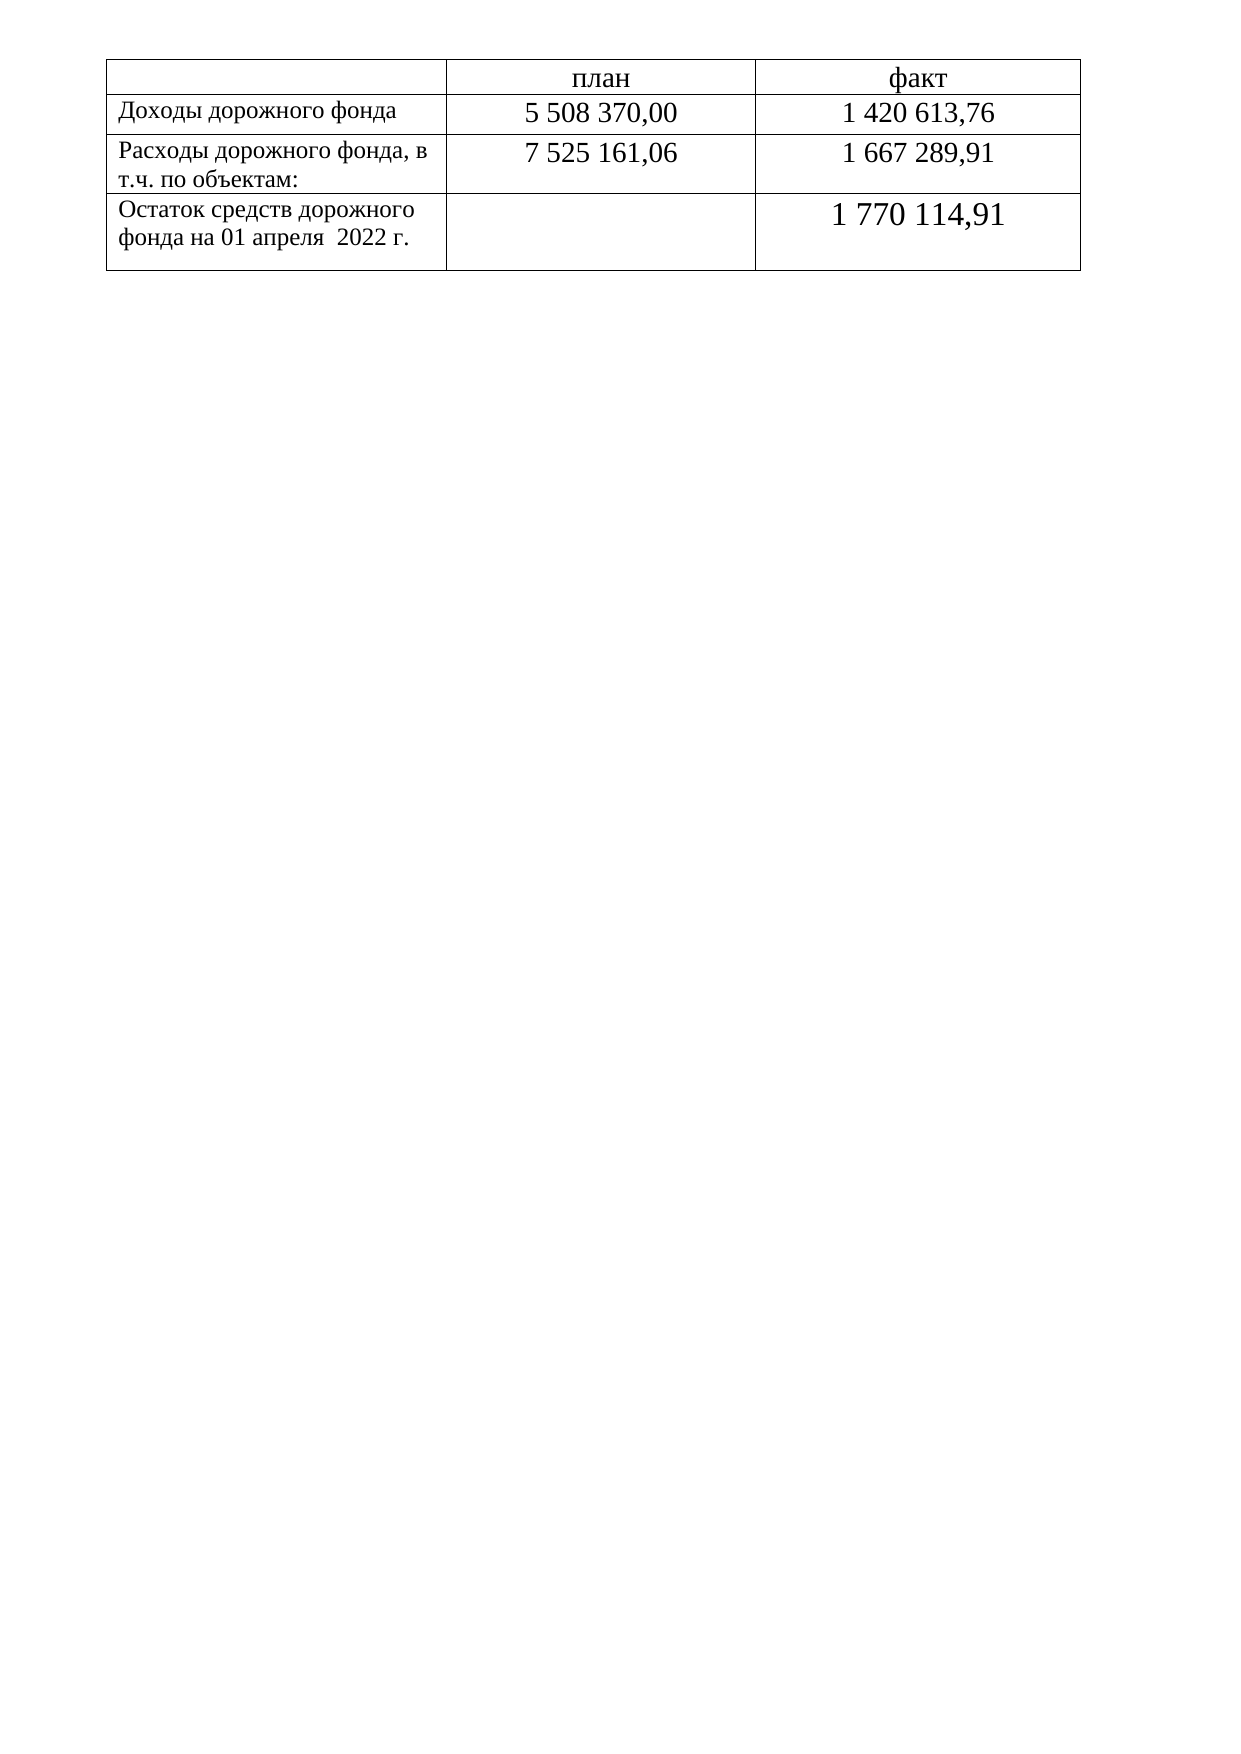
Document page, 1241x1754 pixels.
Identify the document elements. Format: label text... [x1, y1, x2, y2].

table_cell 5 508 370,00 [447, 95, 755, 134]
table_cell 1 667 289,91 [756, 135, 1080, 193]
table_cell [447, 194, 755, 270]
table_cell факт [756, 60, 1080, 94]
table_cell план [447, 60, 755, 94]
table_cell Доходы дорожного фонда [107, 95, 446, 134]
table_cell Расходы дорожного фонда, в т.ч. по объектам: [107, 135, 446, 193]
table_cell Остаток средств дорожного фонда на 01 апреля 2022 г. [107, 194, 446, 270]
table_cell 1 420 613,76 [756, 95, 1080, 134]
table_cell [107, 60, 446, 94]
table_cell 1 770 114,91 [756, 194, 1080, 270]
table_cell 7 525 161,06 [447, 135, 755, 193]
